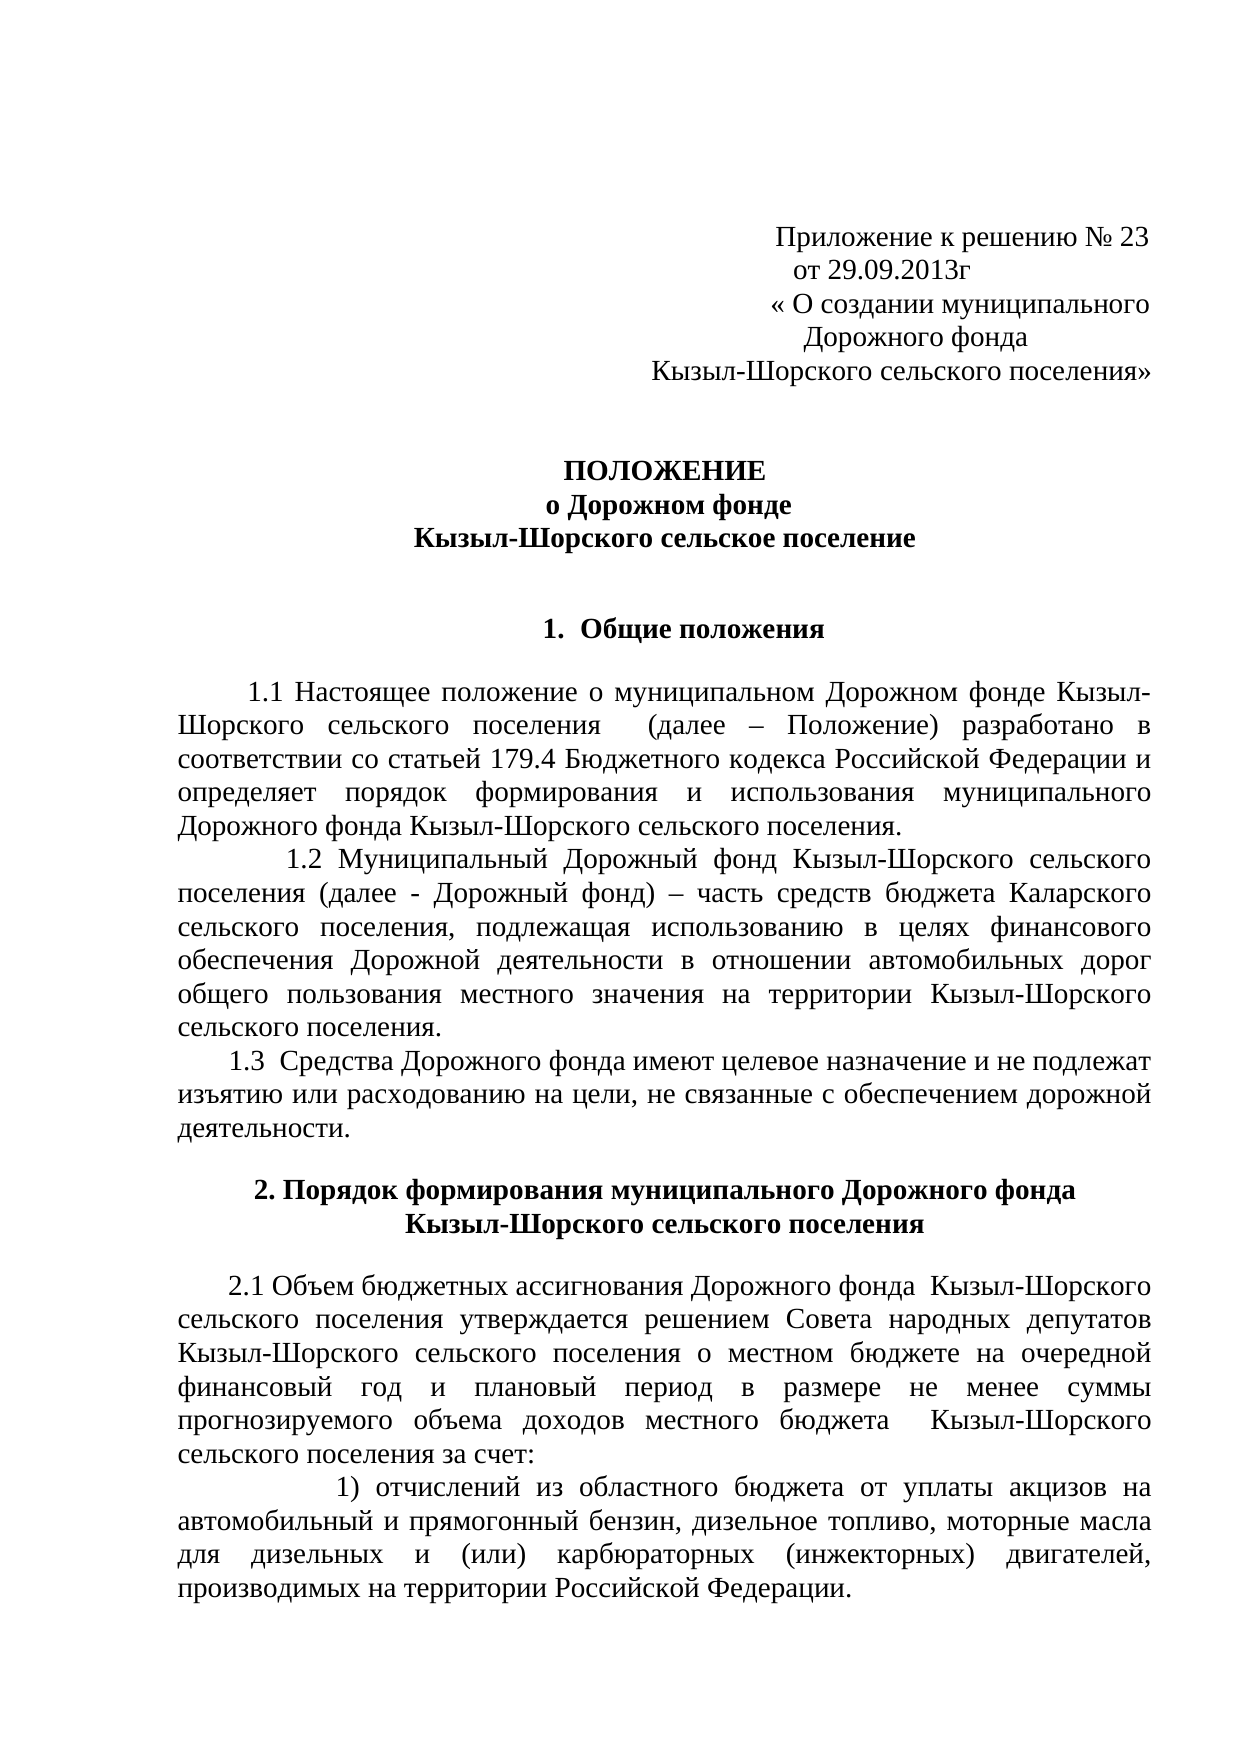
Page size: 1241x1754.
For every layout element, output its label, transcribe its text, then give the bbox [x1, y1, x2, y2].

text « О создании муниципального [177, 286, 1152, 319]
text 2.1 Объем бюджетных ассигнования Дорожного фонда Кызыл-Шорского сельского поселения утверждается решением Совета народных депутатов Кызыл-Шорского сельского поселения о местном бюджете на очередной финансовый год и плановый период в размере не менее суммы прогнозируемого объема доходов местного бюджета Кызыл-Шорского сельского поселения за счет: [177, 1268, 1152, 1469]
text Кызыл-Шорского сельского поселения» [177, 353, 1152, 386]
text 1.2 Муниципальный Дорожный фонд Кызыл-Шорского сельского поселения (далее - Дорожный фонд) – часть средств бюджета Каларского сельского поселения, подлежащая использованию в целях финансового обеспечения Дорожной деятельности в отношении автомобильных дорог общего пользования местного значения на территории Кызыл-Шорского сельского поселения. [177, 842, 1152, 1043]
text о Дорожном фонде [177, 487, 1152, 521]
text 1) отчислений из областного бюджета от уплаты акцизов на автомобильный и прямогонный бензин, дизельное топливо, моторные масла для дизельных и (или) карбюраторных (инжекторных) двигателей, производимых на территории Российской Федерации. [177, 1469, 1152, 1603]
text 1.1 Настоящее положение о муниципальном Дорожном фонде Кызыл-Шорского сельского поселения (далее – Положение) разработано в соответствии со статьей 179.4 Бюджетного кодекса Российской Федерации и определяет порядок формирования и использования муниципального Дорожного фонда Кызыл-Шорского сельского поселения. [177, 674, 1152, 842]
text Кызыл-Шорского сельское поселение [177, 521, 1152, 554]
text 1.3 Средства Дорожного фонда имеют целевое назначение и не подлежат изъятию или расходованию на цели, не связанные с обеспечением дорожной деятельности. [177, 1043, 1152, 1143]
text 2. Порядок формирования муниципального Дорожного фонда [177, 1172, 1152, 1206]
text Дорожного фонда [177, 319, 1152, 353]
list Общие положения [215, 612, 1152, 645]
text Кызыл-Шорского сельского поселения [177, 1206, 1152, 1239]
text от 29.09.2013г [177, 252, 1152, 286]
text ПОЛОЖЕНИЕ [177, 453, 1152, 487]
text Приложение к решению № 23 [177, 219, 1152, 252]
